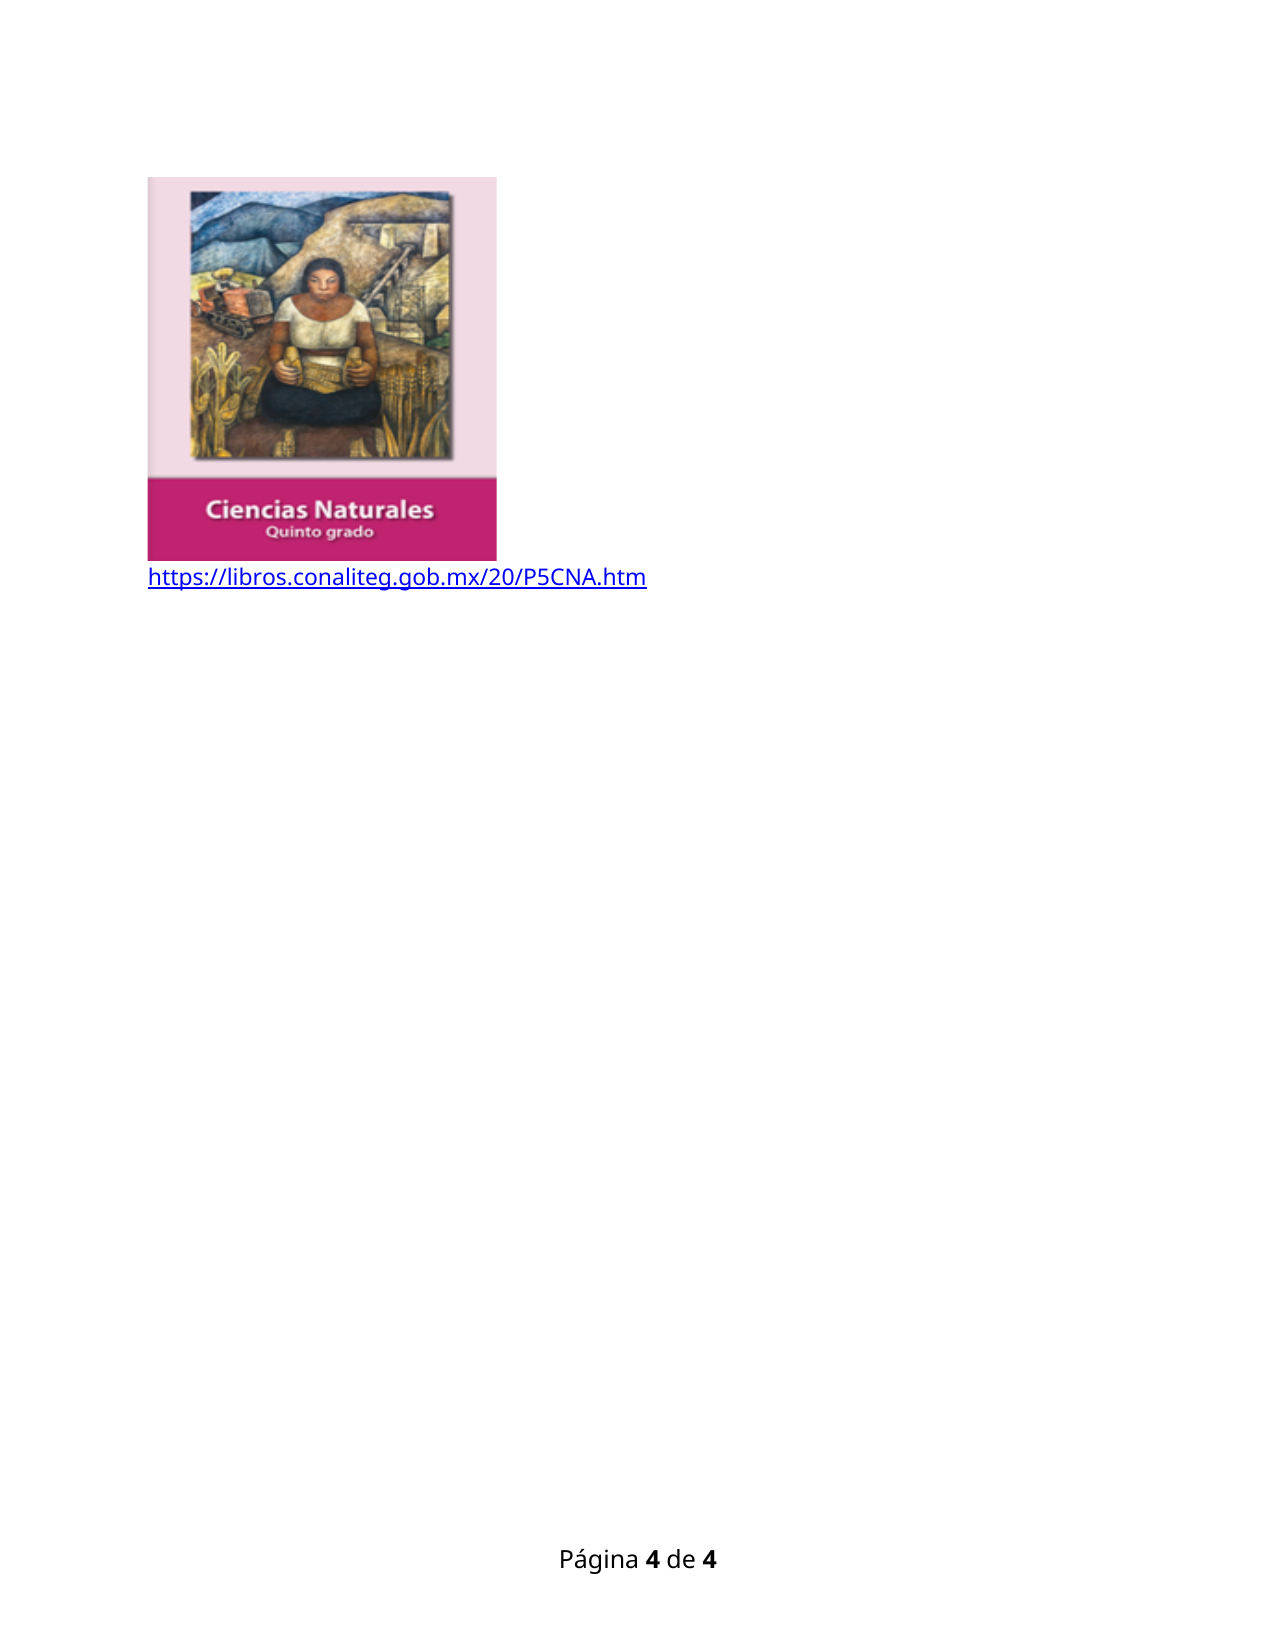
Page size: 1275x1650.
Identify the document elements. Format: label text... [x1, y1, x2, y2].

picture [147, 177, 497, 561]
text https://libros.conaliteg.gob.mx/20/P5CNA.htm [148, 561, 1127, 592]
